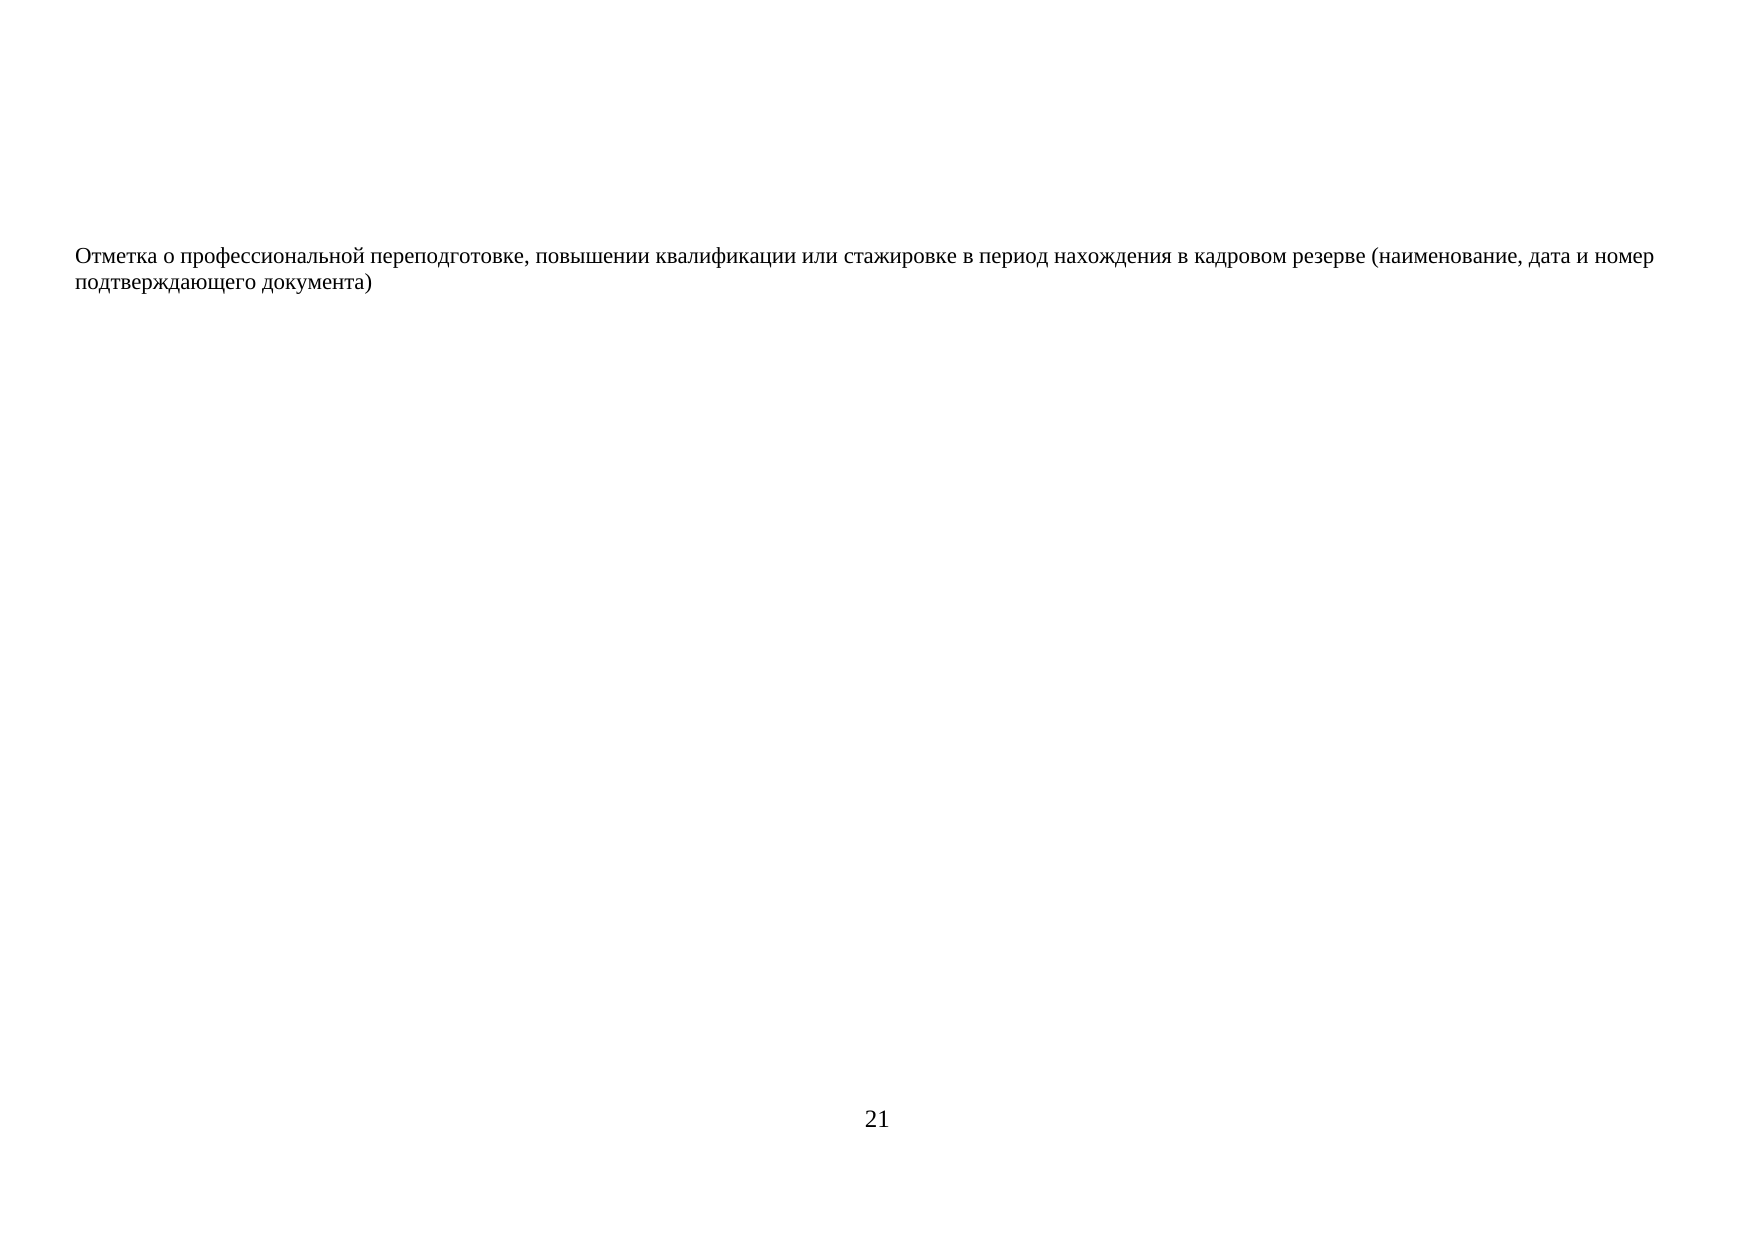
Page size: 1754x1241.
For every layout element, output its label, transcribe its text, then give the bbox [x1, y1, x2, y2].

text Отметка о профессиональной переподготовке, повышении квалификации или стажировке в период нахождения в кадровом резерве (наименование, дата и номер подтверждающего документа) [75, 242, 1679, 295]
